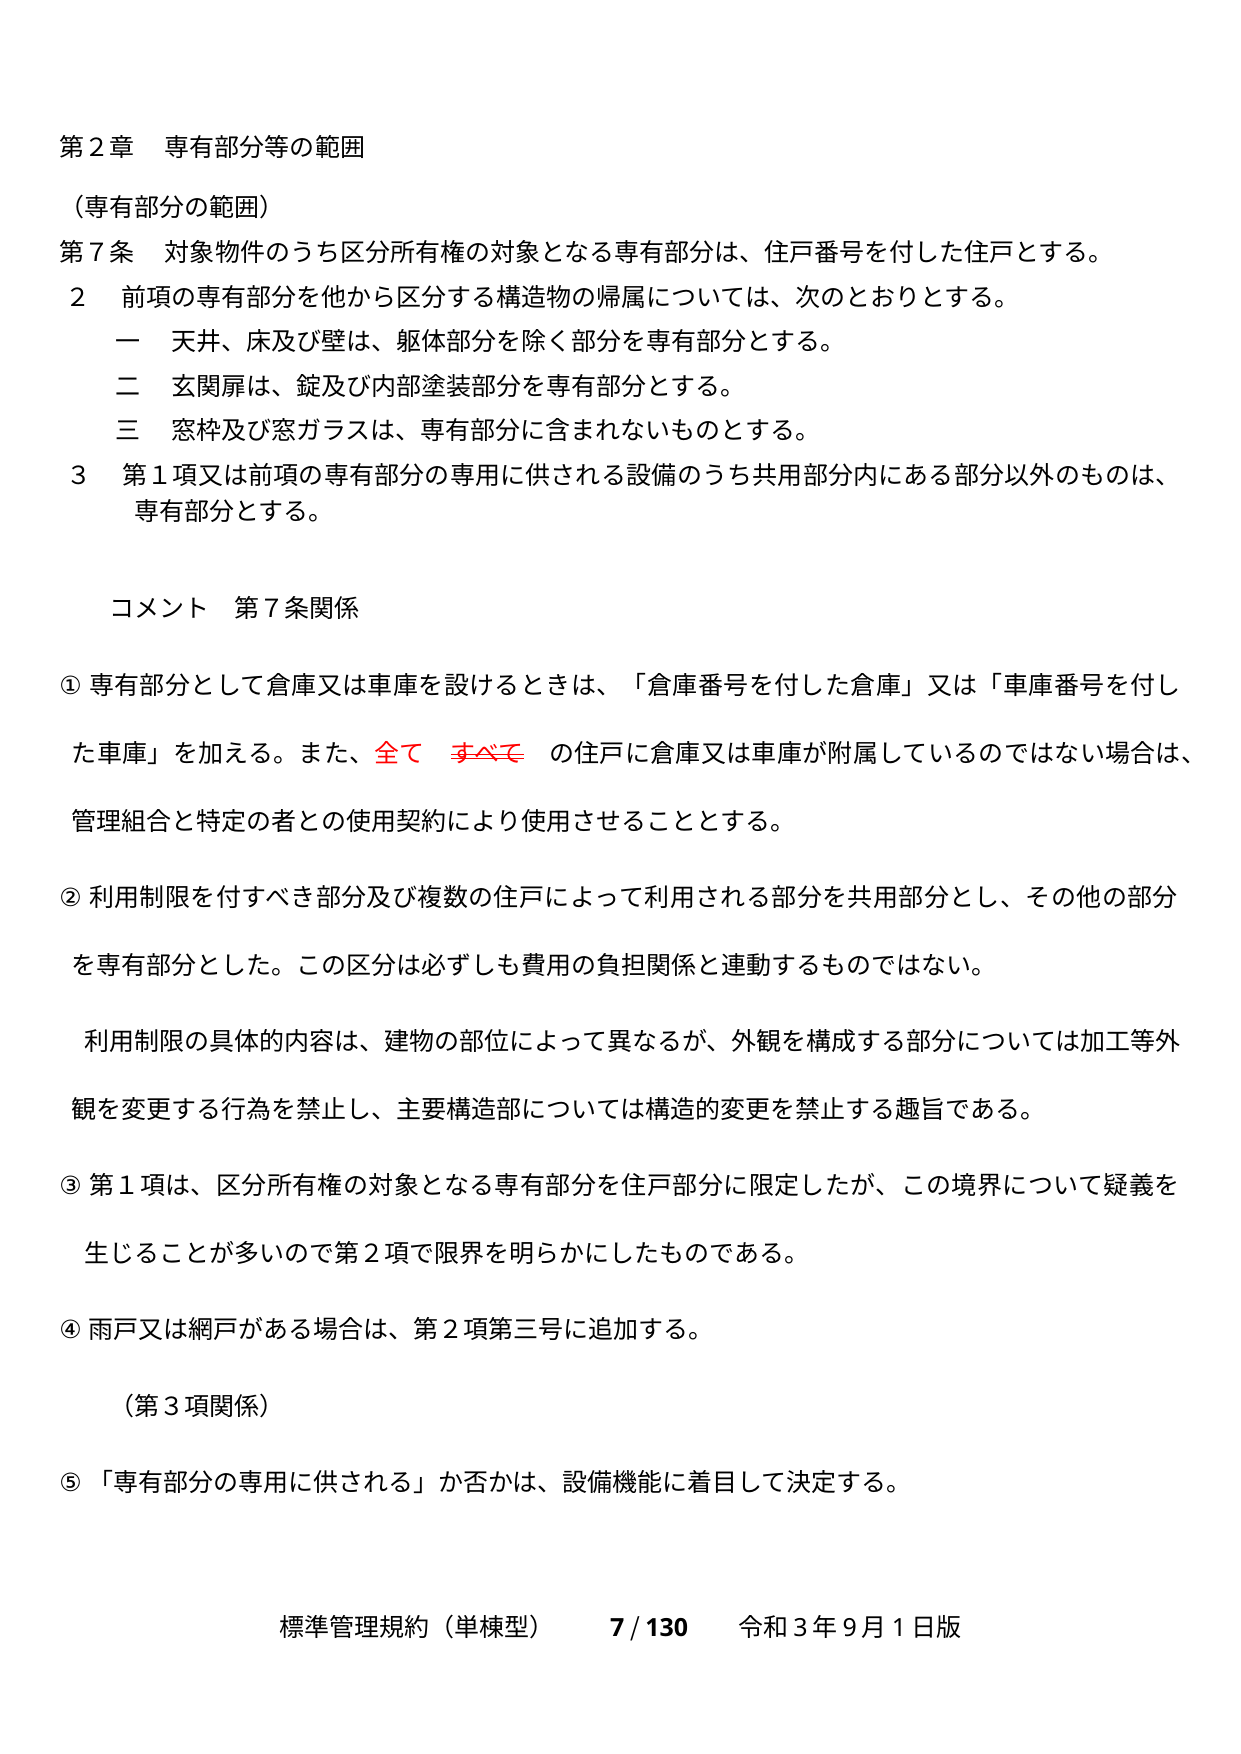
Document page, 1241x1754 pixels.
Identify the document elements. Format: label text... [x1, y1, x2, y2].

text ③ 第１項は、区分所有権の対象となる専有部分を住戸部分に限定したが、この境界について疑義を生じることが多いので第２項で限界を明らかにしたものである。 [59, 1150, 1181, 1286]
text ⑤ 「専有部分の専用に供される」か否かは、設備機能に着目して決定する。 [59, 1446, 1181, 1514]
text ① 専有部分として倉庫又は車庫を設けるときは、「倉庫番号を付した倉庫」又は「車庫番号を付した車庫」を加える。また、全て すべて の住戸に倉庫又は車庫が附属しているのではない場合は、管理組合と特定の者との使用契約により使用させることとする。 [59, 649, 1181, 853]
text 利用制限の具体的内容は、建物の部位によって異なるが、外観を構成する部分については加工等外観を変更する行為を禁止し、主要構造部については構造的変更を禁止する趣旨である。 [72, 1006, 1181, 1141]
text ３ 第１項又は前項の専有部分の専用に供される設備のうち共用部分内にある部分以外のものは、専有部分とする。 [59, 455, 1181, 528]
text （専有部分の範囲） [59, 188, 1181, 224]
text 一 天井、床及び壁は、躯体部分を除く部分を専有部分とする。 [59, 322, 1181, 358]
text 三 窓枠及び窓ガラスは、専有部分に含まれないものとする。 [59, 411, 1181, 447]
text コメント 第７条関係 [59, 573, 1181, 641]
text 第７条 対象物件のうち区分所有権の対象となる専有部分は、住戸番号を付した住戸とする。 [59, 232, 1181, 269]
text （第３項関係） [59, 1370, 1181, 1438]
text ② 利用制限を付すべき部分及び複数の住戸によって利用される部分を共用部分とし、その他の部分を専有部分とした。この区分は必ずしも費用の負担関係と連動するものではない。 [59, 861, 1181, 997]
text ④ 雨戸又は網戸がある場合は、第２項第三号に追加する。 [59, 1294, 1181, 1362]
text 二 玄関扉は、錠及び内部塗装部分を専有部分とする。 [59, 366, 1181, 402]
text 第２章 専有部分等の範囲 [59, 112, 1181, 179]
text ２ 前項の専有部分を他から区分する構造物の帰属については、次のとおりとする。 [59, 277, 1181, 313]
